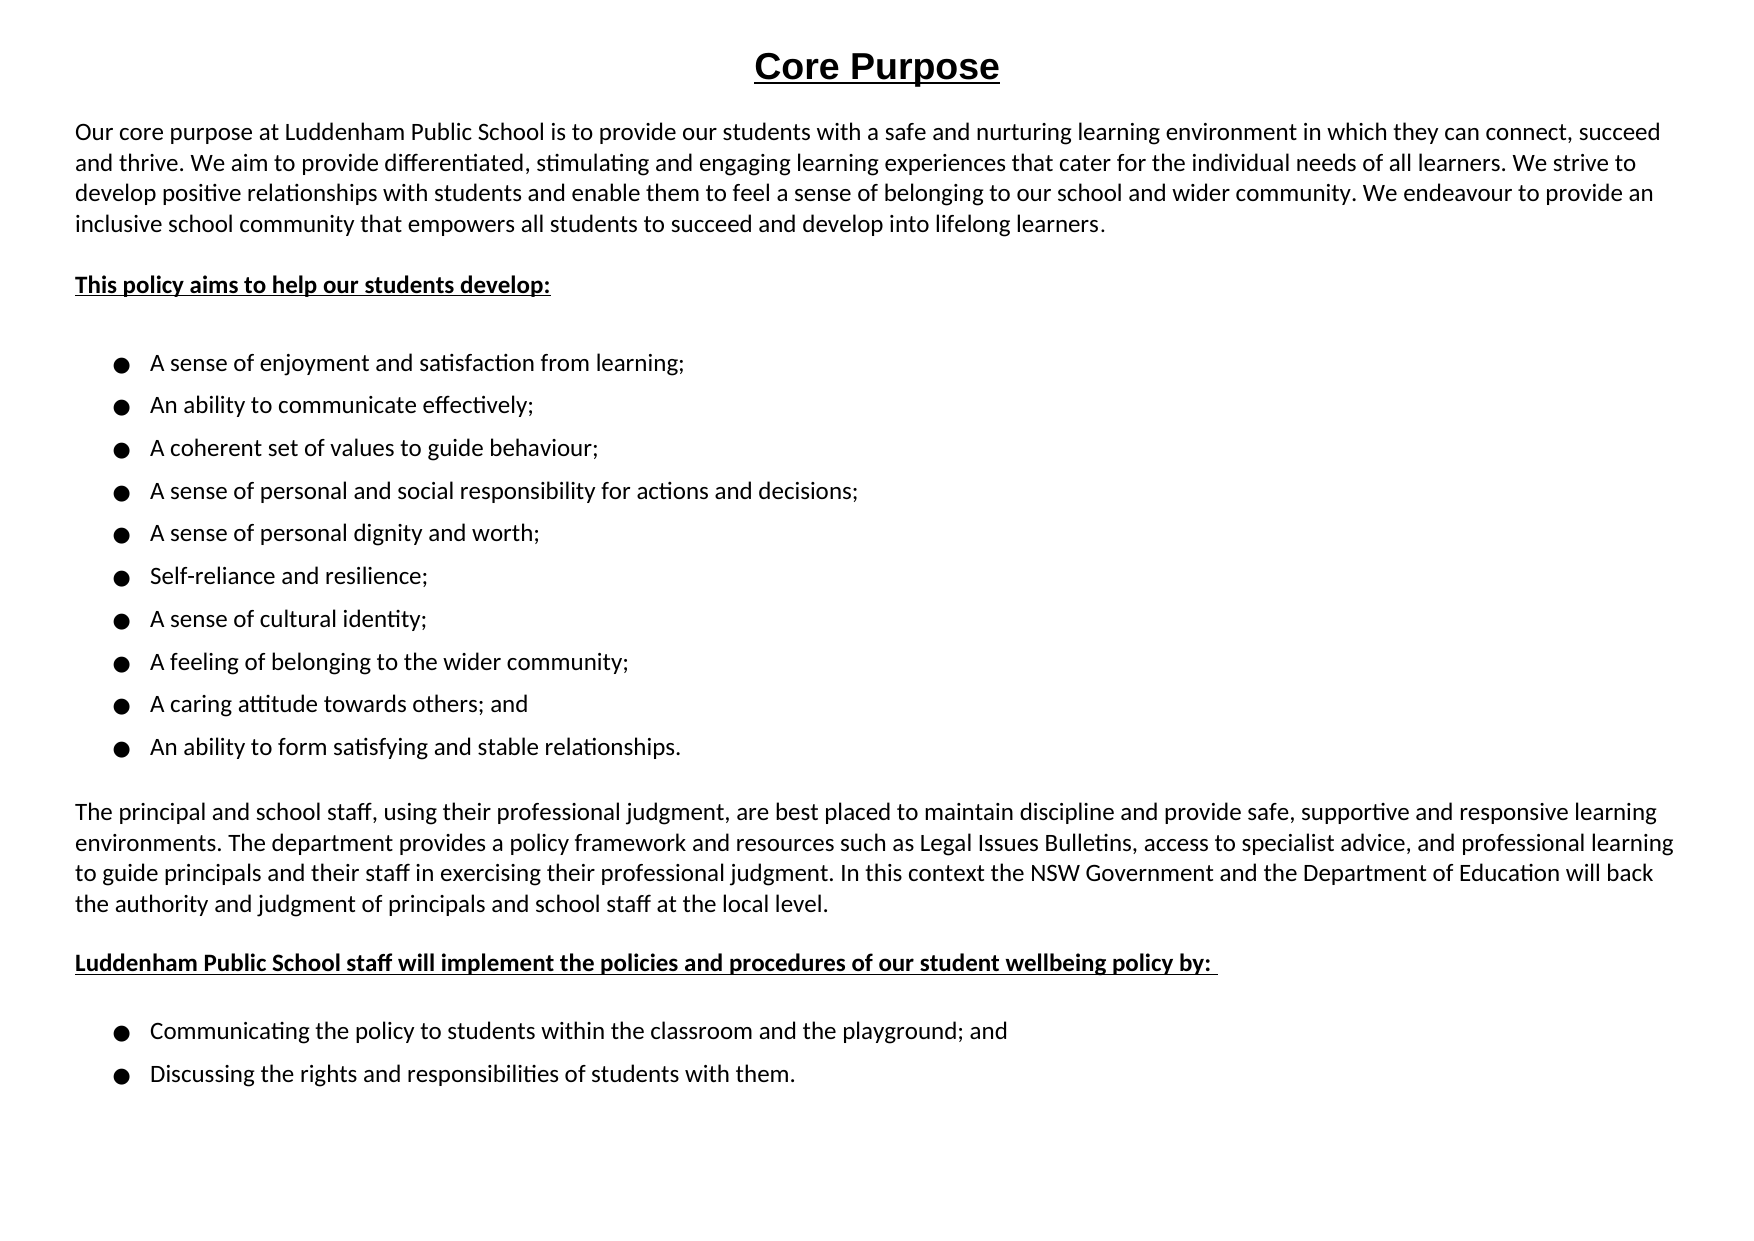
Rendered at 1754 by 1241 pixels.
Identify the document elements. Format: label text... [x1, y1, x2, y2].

list Discussing the rights and responsibilities of students with them. [112, 1051, 1679, 1094]
list Self-reliance and resilience; [112, 554, 1679, 596]
text Core Purpose [75, 44, 1679, 87]
list A caring attitude towards others; and [112, 682, 1679, 724]
text This policy aims to help our students develop: [75, 269, 1679, 299]
text The principal and school staff, using their professional judgment, are best placed to maintain discipline and provide safe, supportive and responsive learning environments. The department provides a policy framework and resources such as Legal Issues Bulletins, access to specialist advice, and professional learning to guide principals and their staff in exercising their professional judgment. In this context the NSW Government and the Department of Education will back the authority and judgment of principals and school staff at the local level. [75, 796, 1679, 918]
list A sense of personal dignity and worth; [112, 511, 1679, 554]
list An ability to form satisfying and stable relationships. [112, 724, 1679, 767]
list An ability to communicate effectively; [112, 383, 1679, 426]
list A sense of enjoyment and satisfaction from learning; [112, 340, 1679, 383]
text Luddenham Public School staff will implement the policies and procedures of our student wellbeing policy by: [75, 948, 1679, 978]
list Communicating the policy to students within the classroom and the playground; and [112, 1009, 1679, 1051]
list A sense of personal and social responsibility for actions and decisions; [112, 468, 1679, 511]
list A coherent set of values to guide behaviour; [112, 426, 1679, 468]
list A sense of cultural identity; [112, 596, 1679, 639]
text Our core purpose at Luddenham Public School is to provide our students with a safe and nurturing learning environment in which they can connect, succeed and thrive. We aim to provide differentiated, stimulating and engaging learning experiences that cater for the individual needs of all learners. We strive to develop positive relationships with students and enable them to feel a sense of belonging to our school and wider community. We endeavour to provide an inclusive school community that empowers all students to succeed and develop into lifelong learners. [75, 116, 1679, 238]
list A feeling of belonging to the wider community; [112, 639, 1679, 682]
